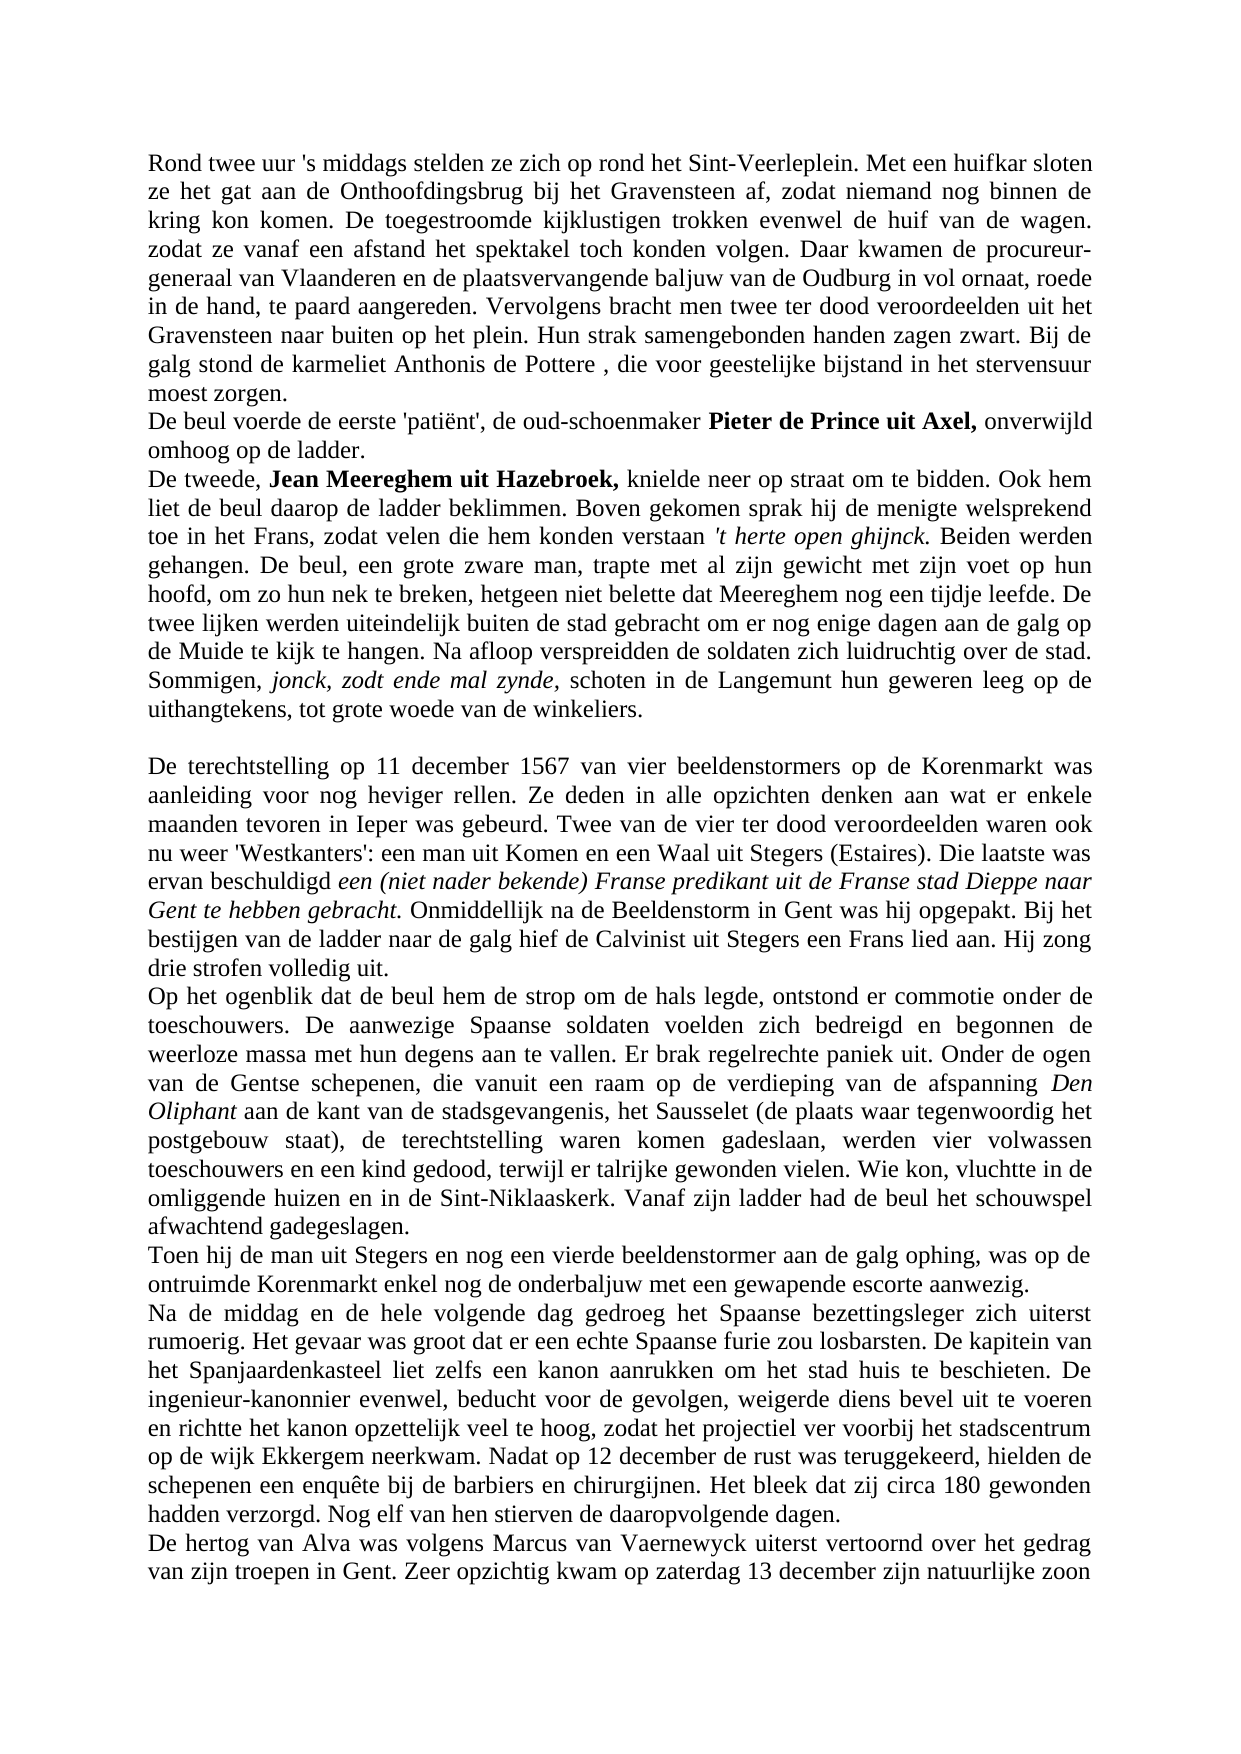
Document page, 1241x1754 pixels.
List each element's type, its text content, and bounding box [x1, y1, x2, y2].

text De terechtstelling op 11 december 1567 van vier beeldenstormers op de Korenmarkt was aanleiding voor nog heviger rellen. Ze deden in alle opzichten denken aan wat er enkele maanden tevoren in Ieper was gebeurd. Twee van de vier ter dood veroordeelden waren ook nu weer 'Westkanters': een man uit Komen en een Waal uit Stegers (Estaires). Die laatste was ervan beschuldigd een (niet nader bekende) Franse predikant uit de Franse stad Dieppe naar Gent te hebben gebracht. Onmiddellijk na de Beeldenstorm in Gent was hij opgepakt. Bij het bestijgen van de ladder naar de galg hief de Calvinist uit Stegers een Frans lied aan. Hij zong drie strofen volledig uit. [148, 751, 1093, 981]
text Na de middag en de hele volgende dag gedroeg het Spaanse bezettingsleger zich uiterst rumoerig. Het gevaar was groot dat er een echte Spaanse furie zou losbarsten. De kapitein van het Spanjaardenkasteel liet zelfs een kanon aanrukken om het stad huis te beschieten. De ingenieur-kanonnier evenwel, beducht voor de gevolgen, weigerde diens bevel uit te voeren en richtte het kanon opzettelijk veel te hoog, zodat het projectiel ver voorbij het stadscentrum op de wijk Ekkergem neerkwam. Nadat op 12 december de rust was teruggekeerd, hielden de schepenen een enquête bij de barbiers en chirurgijnen. Het bleek dat zij circa 180 gewonden hadden verzorgd. Nog elf van hen stierven de daaropvolgende dagen. [148, 1298, 1093, 1528]
text Rond twee uur 's middags stelden ze zich op rond het Sint-Veerleplein. Met een huifkar sloten ze het gat aan de Onthoofdingsbrug bij het Gravensteen af, zodat niemand nog binnen de kring kon komen. De toegestroomde kijklustigen trokken evenwel de huif van de wagen. zodat ze vanaf een afstand het spektakel toch konden volgen. Daar kwamen de procureur-generaal van Vlaanderen en de plaatsvervangende baljuw van de Oudburg in vol ornaat, roede in de hand, te paard aangereden. Vervolgens bracht men twee ter dood veroordeelden uit het Gravensteen naar buiten op het plein. Hun strak samengebonden handen zagen zwart. Bij de galg stond de karmeliet Anthonis de Pottere , die voor geestelijke bijstand in het stervensuur moest zorgen. [148, 148, 1093, 406]
text De tweede, Jean Meereghem uit Hazebroek, knielde neer op straat om te bidden. Ook hem liet de beul daarop de ladder beklimmen. Boven gekomen sprak hij de menigte welsprekend toe in het Frans, zodat velen die hem konden verstaan 't herte open ghijnck. Beiden werden gehangen. De beul, een grote zware man, trapte met al zijn gewicht met zijn voet op hun hoofd, om zo hun nek te breken, hetgeen niet belette dat Meereghem nog een tijdje leefde. De twee lijken werden uiteindelijk buiten de stad gebracht om er nog enige dagen aan de galg op de Muide te kijk te hangen. Na afloop verspreidden de soldaten zich luidruchtig over de stad. Sommigen, jonck, zodt ende mal zynde, schoten in de Langemunt hun geweren leeg op de uithangtekens, tot grote woede van de winkeliers. [148, 464, 1093, 723]
text Toen hij de man uit Stegers en nog een vierde beeldenstormer aan de galg ophing, was op de ontruimde Korenmarkt enkel nog de onderbaljuw met een gewapende escorte aanwezig. [148, 1240, 1093, 1298]
text Op het ogenblik dat de beul hem de strop om de hals legde, ontstond er commotie onder de toeschouwers. De aanwezige Spaanse soldaten voelden zich bedreigd en begonnen de weerloze massa met hun degens aan te vallen. Er brak regelrechte paniek uit. Onder de ogen van de Gentse schepenen, die vanuit een raam op de verdieping van de afspanning Den Oliphant aan de kant van de stadsgevangenis, het Sausselet (de plaats waar tegenwoordig het postgebouw staat), de terechtstelling waren komen gadeslaan, werden vier volwassen toeschouwers en een kind gedood, terwijl er talrijke gewonden vielen. Wie kon, vluchtte in de omliggende huizen en in de Sint-Niklaaskerk. Vanaf zijn ladder had de beul het schouwspel afwachtend gadegeslagen. [148, 981, 1093, 1240]
text De beul voerde de eerste 'patiënt', de oud-schoenmaker Pieter de Prince uit Axel, onverwijld omhoog op de ladder. [148, 406, 1093, 464]
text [148, 1528, 1093, 1585]
